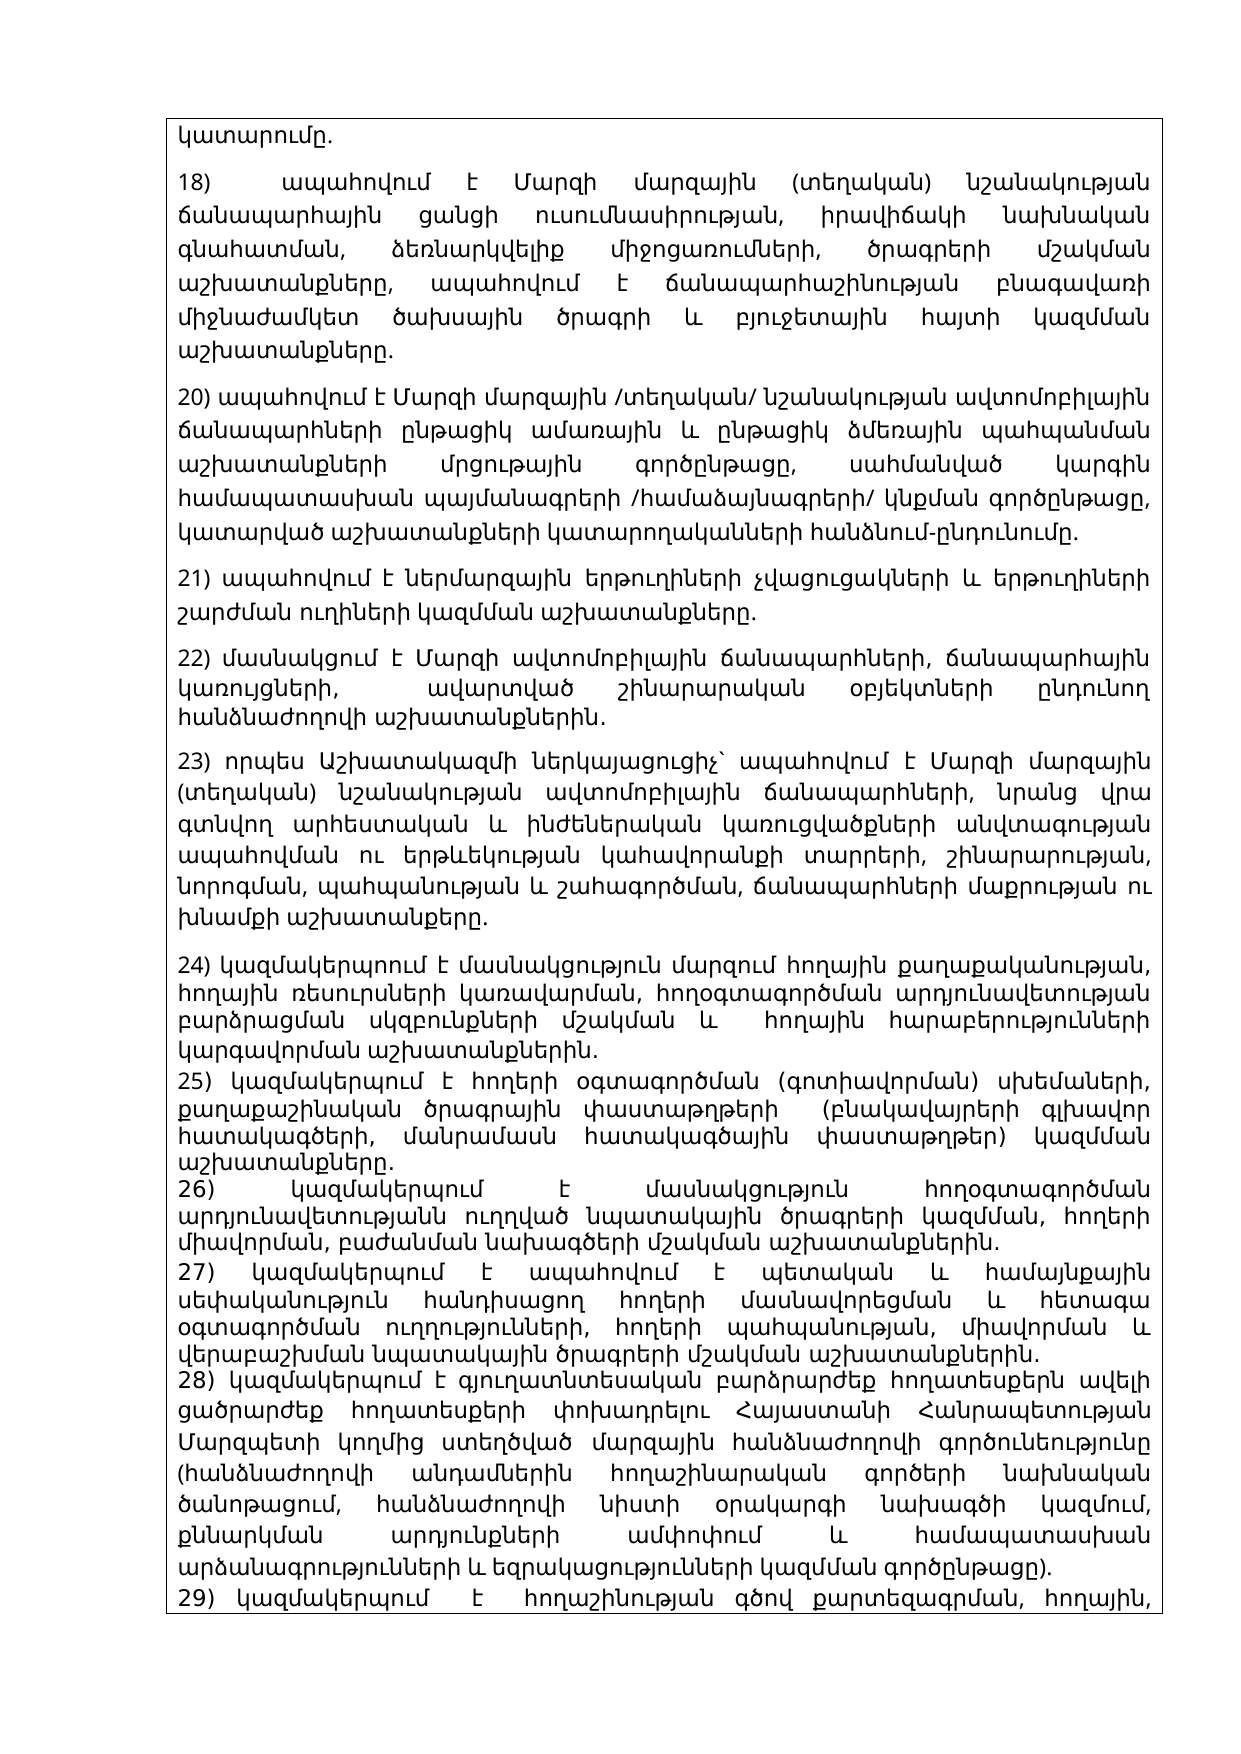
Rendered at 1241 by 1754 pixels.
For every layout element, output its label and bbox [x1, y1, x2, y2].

table_cell [167, 119, 1162, 1613]
